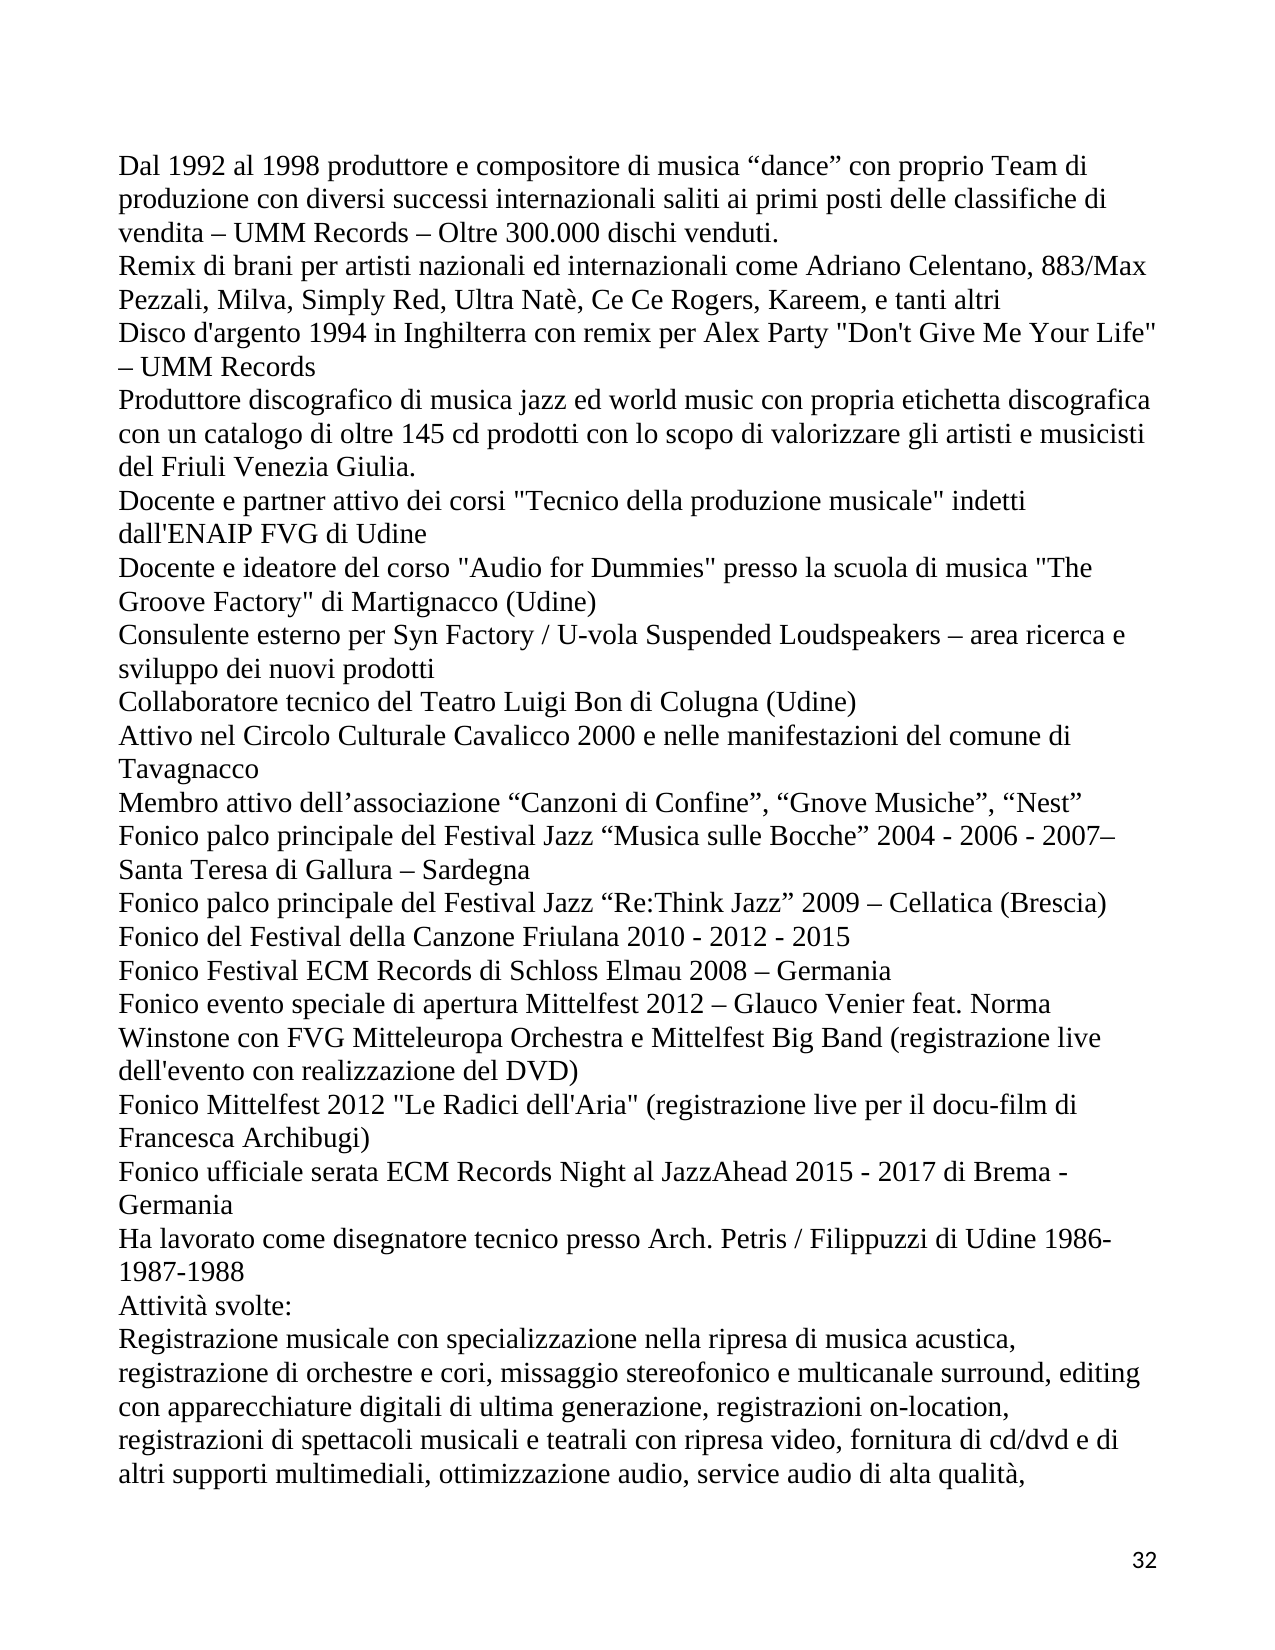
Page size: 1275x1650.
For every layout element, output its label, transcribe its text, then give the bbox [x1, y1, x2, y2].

text Attività svolte: [118, 1288, 1157, 1322]
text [118, 148, 1157, 953]
text Fonico Festival ECM Records di Schloss Elmau 2008 – Germania Fonico evento speciale di apertura Mittelfest 2012 – Glauco Venier feat. Norma Winstone con FVG Mitteleuropa Orchestra e Mittelfest Big Band (registrazione live dell'evento con realizzazione del DVD) Fonico Mittelfest 2012 "Le Radici dell'Aria" (registrazione live per il docu-film di Francesca Archibugi) Fonico ufficiale serata ECM Records Night al JazzAhead 2015 - 2017 di Brema - Germania Ha lavorato come disegnatore tecnico presso Arch. Petris / Filippuzzi di Udine 1986-1987-1988 [118, 953, 1157, 1288]
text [118, 1322, 1157, 1489]
